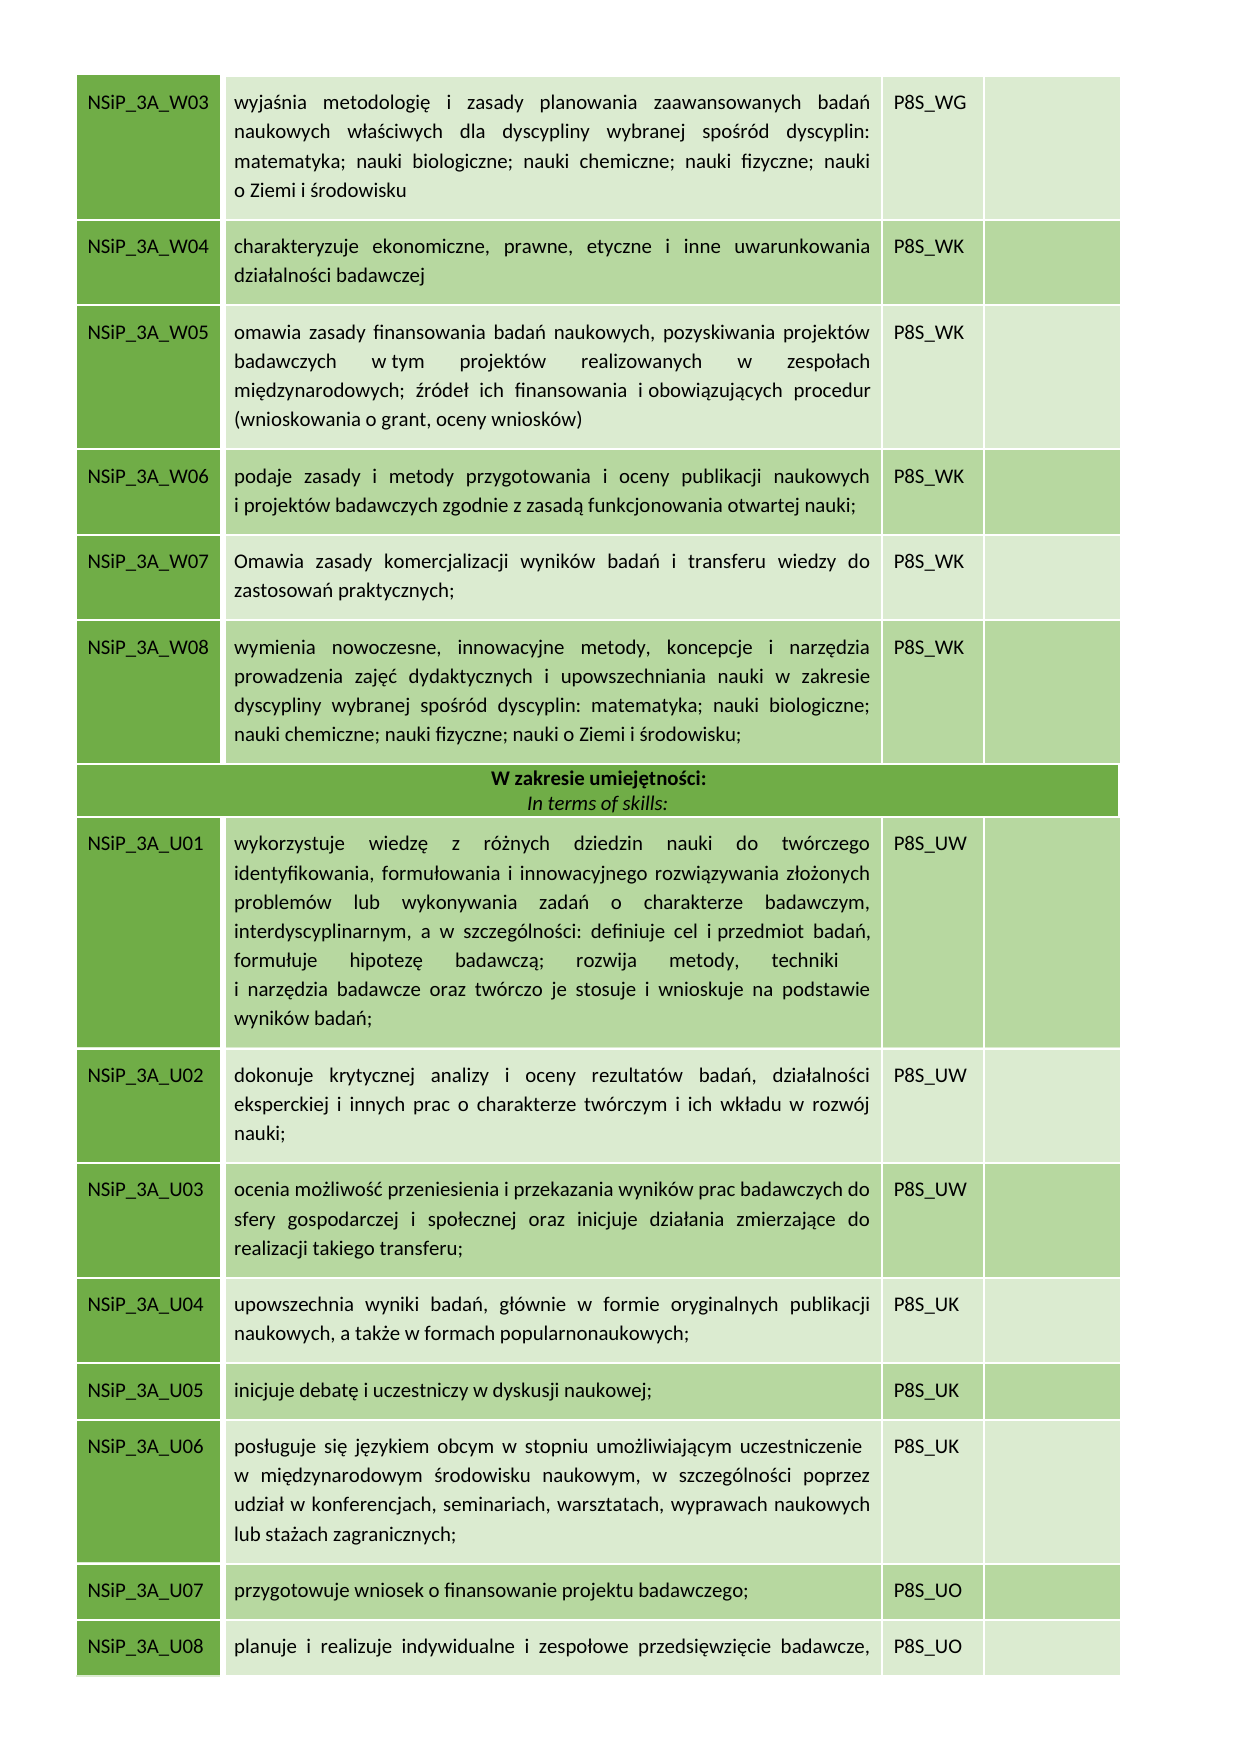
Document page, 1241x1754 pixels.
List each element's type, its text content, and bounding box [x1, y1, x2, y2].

table_cell NSiP_3A_W07 [77, 536, 220, 619]
table_cell NSiP_3A_W05 [77, 306, 220, 448]
table_cell P8S_WK [883, 536, 983, 619]
table_cell NSiP_3A_U08 [77, 1621, 220, 1675]
table_cell [985, 1050, 1120, 1162]
table_cell NSiP_3A_W06 [77, 450, 220, 534]
table_cell NSiP_3A_U06 [77, 1421, 220, 1562]
table_cell podaje zasady i metody przygotowania i oceny publikacji naukowych i projektów badawczych zgodnie z zasadą funkcjonowania otwartej nauki; [226, 450, 881, 534]
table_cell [226, 1621, 881, 1675]
table_cell wykorzystuje wiedzę z różnych dziedzin nauki do twórczego identyfikowania, formułowania i innowacyjnego rozwiązywania złożonych problemów lub wykonywania zadań o charakterze badawczym, interdyscyplinarnym, a w szczególności: definiuje cel i przedmiot badań, formułuje hipotezę badawczą; rozwija metody, techniki i narzędzia badawcze oraz twórczo je stosuje i wnioskuje na podstawie wyników badań; [226, 818, 881, 1047]
table_cell NSiP_3A_U04 [77, 1279, 220, 1362]
table_cell P8S_UK [883, 1279, 983, 1362]
table_cell P8S_UK [883, 1421, 983, 1562]
table_cell P8S_UO [883, 1621, 983, 1675]
table_cell charakteryzuje ekonomiczne, prawne, etyczne i inne uwarunkowania działalności badawczej [226, 221, 881, 304]
table_cell NSiP_3A_W08 [77, 621, 220, 763]
table_cell [985, 1421, 1120, 1562]
table_cell [985, 818, 1120, 1047]
table_cell NSiP_3A_W03 [77, 75, 220, 219]
table_cell [985, 77, 1120, 219]
table_cell ocenia możliwość przeniesienia i przekazania wyników prac badawczych do sfery gospodarczej i społecznej oraz inicjuje działania zmierzające do realizacji takiego transferu; [226, 1164, 881, 1277]
table_cell upowszechnia wyniki badań, głównie w formie oryginalnych publikacji naukowych, a także w formach popularnonaukowych; [226, 1279, 881, 1362]
table_cell [985, 536, 1120, 619]
table_cell przygotowuje wniosek o finansowanie projektu badawczego; [226, 1565, 881, 1619]
table_cell [985, 450, 1120, 534]
table_cell P8S_WG [883, 77, 983, 219]
table_cell P8S_WK [883, 306, 983, 448]
table_cell [985, 306, 1120, 448]
table_cell [985, 621, 1120, 763]
table_cell P8S_WK [883, 621, 983, 763]
table_cell NSiP_3A_U01 [77, 818, 220, 1047]
table_cell [985, 1279, 1120, 1362]
table_cell [985, 1164, 1120, 1277]
table_cell NSiP_3A_U07 [77, 1565, 220, 1619]
table_cell NSiP_3A_U02 [77, 1050, 220, 1162]
table_cell [985, 221, 1120, 304]
table_cell inicjuje debatę i uczestniczy w dyskusji naukowej; [226, 1364, 881, 1419]
table_cell NSiP_3A_U03 [77, 1164, 220, 1277]
table_cell [985, 1565, 1120, 1619]
table_cell P8S_WK [883, 450, 983, 534]
table_cell W zakresie umiejętności: In terms of skills: [77, 765, 1118, 816]
table_cell Omawia zasady komercjalizacji wyników badań i transferu wiedzy do zastosowań praktycznych; [226, 536, 881, 619]
table_cell P8S_UO [883, 1565, 983, 1619]
table_cell P8S_UW [883, 818, 983, 1047]
table_cell wymienia nowoczesne, innowacyjne metody, koncepcje i narzędzia prowadzenia zajęć dydaktycznych i upowszechniania nauki w zakresie dyscypliny wybranej spośród dyscyplin: matematyka; nauki biologiczne; nauki chemiczne; nauki fizyczne; nauki o Ziemi i środowisku; [226, 621, 881, 763]
table_cell [985, 1621, 1120, 1675]
table_cell P8S_UK [883, 1364, 983, 1419]
table_cell P8S_UW [883, 1164, 983, 1277]
table_cell NSiP_3A_W04 [77, 221, 220, 304]
table_cell NSiP_3A_U05 [77, 1364, 220, 1419]
table_cell P8S_WK [883, 221, 983, 304]
table_cell posługuje się językiem obcym w stopniu umożliwiającym uczestniczenie w międzynarodowym środowisku naukowym, w szczególności poprzez udział w konferencjach, seminariach, warsztatach, wyprawach naukowych lub stażach zagranicznych; [226, 1421, 881, 1562]
table_cell wyjaśnia metodologię i zasady planowania zaawansowanych badań naukowych właściwych dla dyscypliny wybranej spośród dyscyplin: matematyka; nauki biologiczne; nauki chemiczne; nauki fizyczne; nauki o Ziemi i środowisku [226, 77, 881, 219]
table_cell [985, 1364, 1120, 1419]
table_cell omawia zasady finansowania badań naukowych, pozyskiwania projektów badawczych w tym projektów realizowanych w zespołach międzynarodowych; źródeł ich finansowania i obowiązujących procedur (wnioskowania o grant, oceny wniosków) [226, 306, 881, 448]
table_cell dokonuje krytycznej analizy i oceny rezultatów badań, działalności eksperckiej i innych prac o charakterze twórczym i ich wkładu w rozwój nauki; [226, 1050, 881, 1162]
table_cell P8S_UW [883, 1050, 983, 1162]
